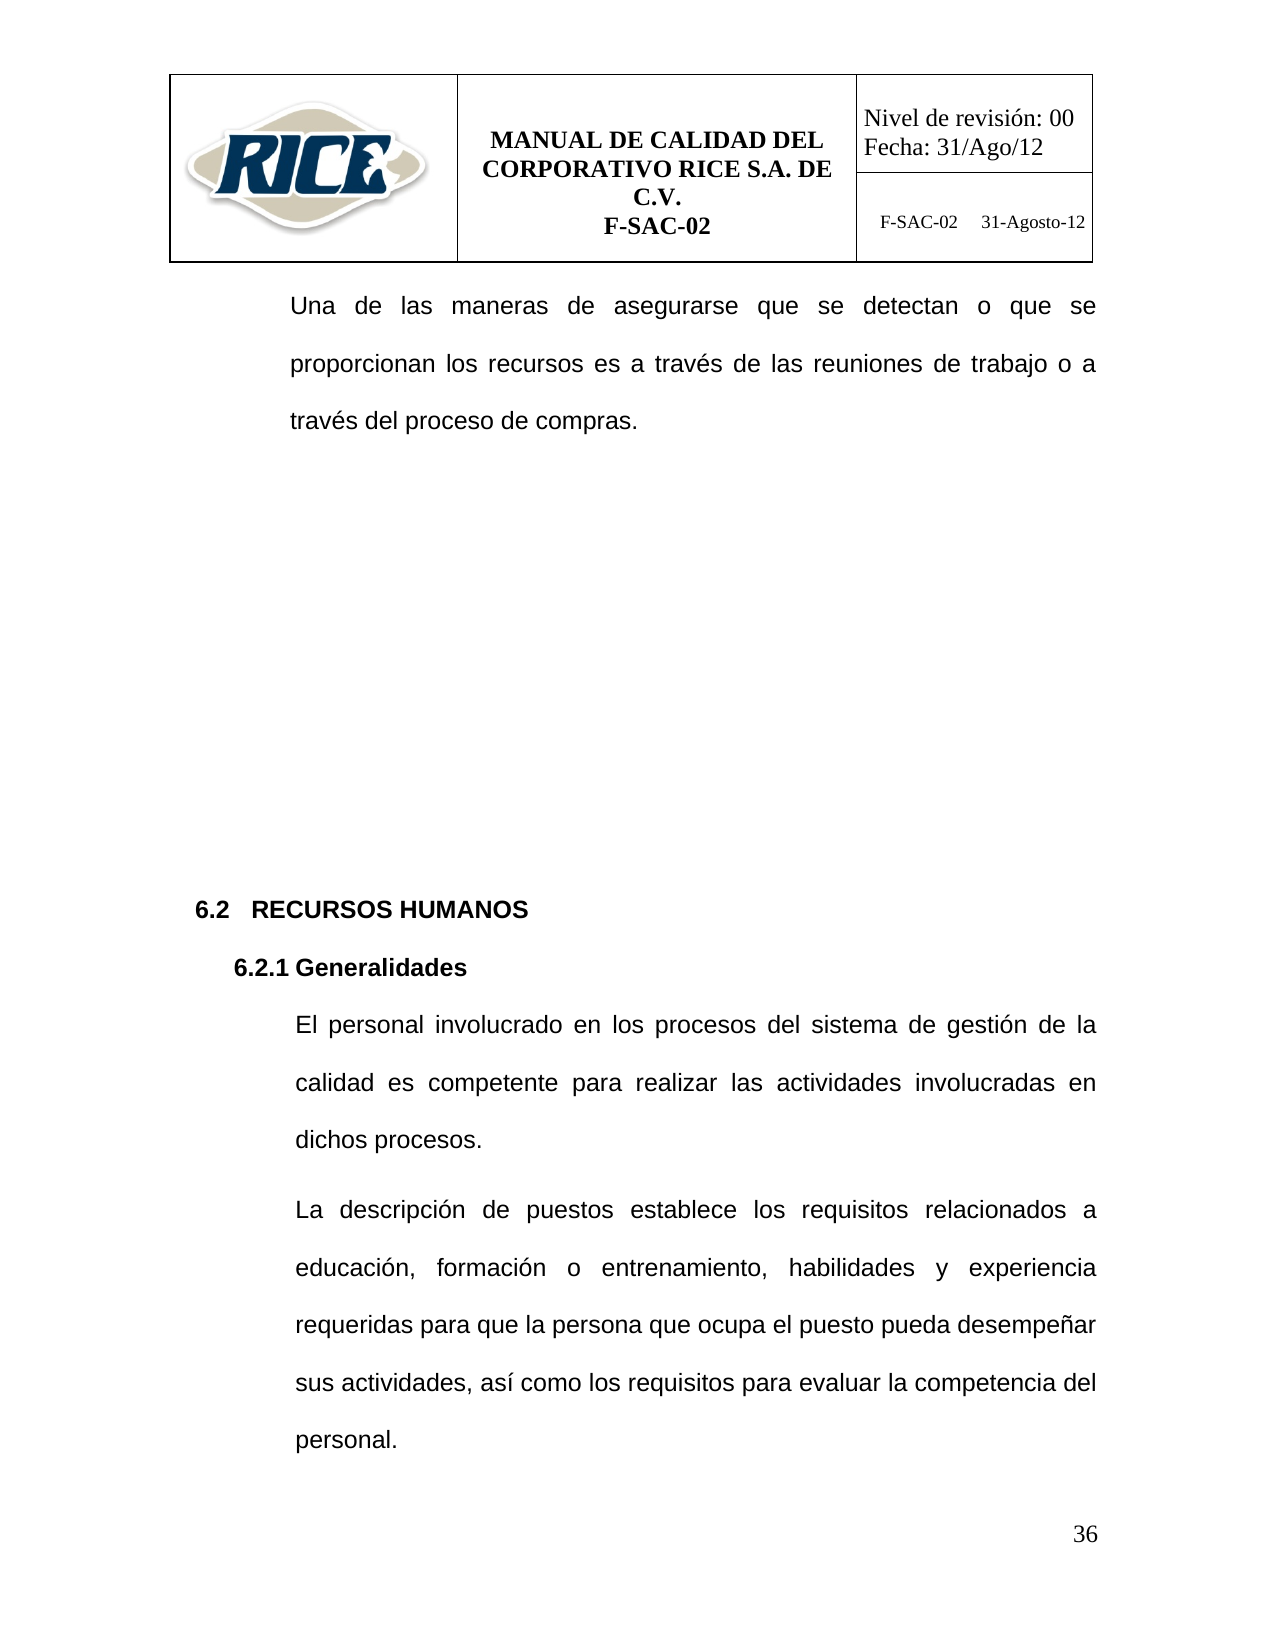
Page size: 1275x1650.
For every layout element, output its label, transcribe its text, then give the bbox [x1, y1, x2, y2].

list El personal involucrado en los procesos del sistema de gestión de la calidad es competente para realizar las actividades involucradas en dichos procesos. [295, 1010, 1098, 1154]
list La descripción de puestos establece los requisitos relacionados a educación, formación o entrenamiento, habilidades y experiencia requeridas para que la persona que ocupa el puesto pueda desempeñar sus actividades, así como los requisitos para evaluar la competencia del personal. [295, 1195, 1098, 1454]
text Una de las maneras de asegurarse que se detectan o que se proporcionan los recursos es a través de las reuniones de trabajo o a través del proceso de compras. [290, 291, 1098, 435]
list 6.2.1 Generalidades [233, 953, 1098, 982]
picture [177, 94, 436, 242]
list RECURSOS HUMANOS [195, 895, 1098, 924]
